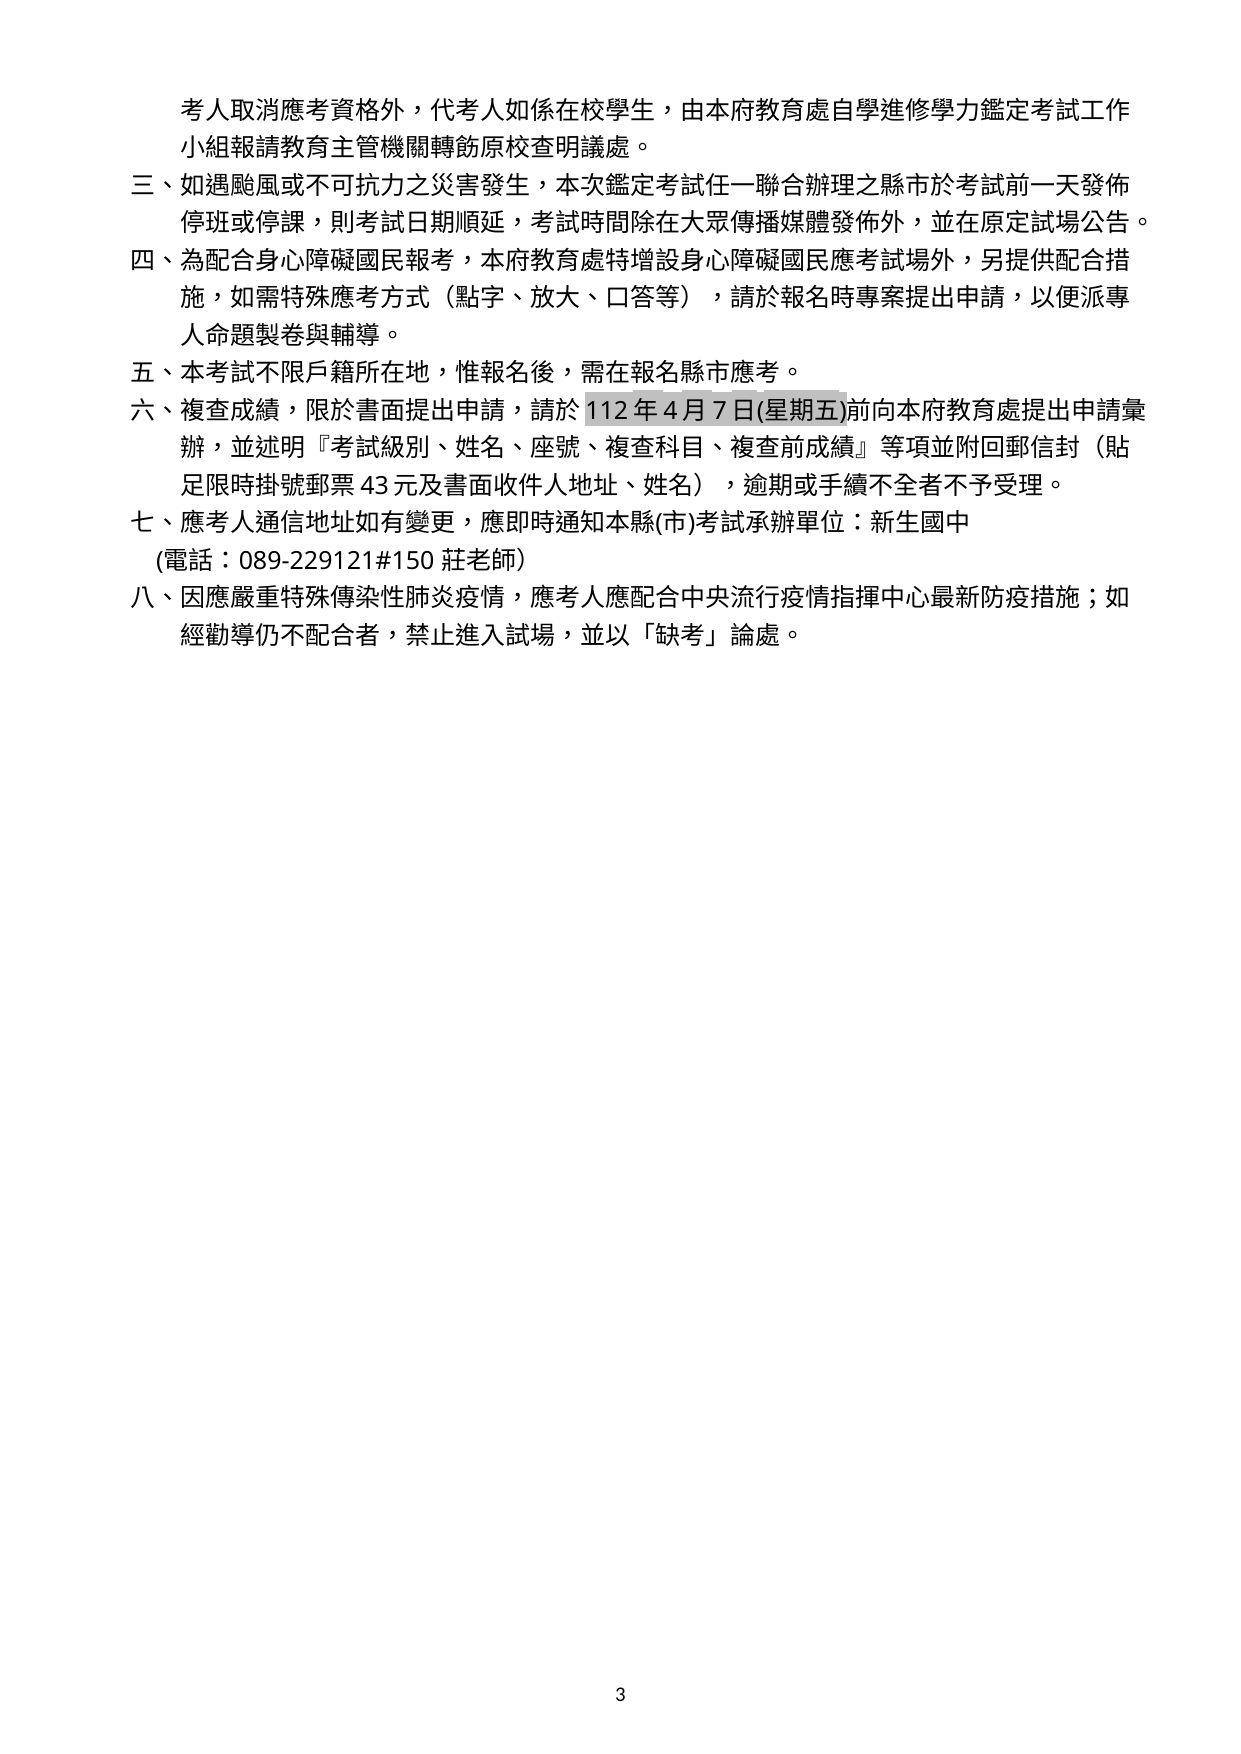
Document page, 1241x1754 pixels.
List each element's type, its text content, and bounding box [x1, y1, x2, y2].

text 八、因應嚴重特殊傳染性肺炎疫情，應考人應配合中央流行疫情指揮中心最新防疫措施；如經勸導仍不配合者，禁止進入試場，並以「缺考」論處。 [130, 577, 1152, 652]
text 四、為配合身心障礙國民報考，本府教育處特增設身心障礙國民應考試場外，另提供配合措施，如需特殊應考方式（點字、放大、口答等），請於報名時專案提出申請，以便派專人命題製卷與輔導。 [130, 239, 1152, 352]
text 三、如遇颱風或不可抗力之災害發生，本次鑑定考試任一聯合辦理之縣市於考試前一天發佈停班或停課，則考試日期順延，考試時間除在大眾傳播媒體發佈外，並在原定試場公告。 [130, 164, 1152, 239]
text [130, 89, 1152, 164]
text 六、複查成績，限於書面提出申請，請於112年4月7日(星期五)前向本府教育處提出申請彙辦，並述明『考試級別、姓名、座號、複查科目、複查前成績』等項並附回郵信封（貼足限時掛號郵票43元及書面收件人地址、姓名），逾期或手續不全者不予受理。 [130, 389, 1152, 502]
text 五、本考試不限戶籍所在地，惟報名後，需在報名縣市應考。 [130, 352, 1152, 389]
text (電話：089-229121#150 莊老師） [130, 539, 1152, 577]
text 七、應考人通信地址如有變更，應即時通知本縣(市)考試承辦單位：新生國中 [130, 502, 1152, 539]
